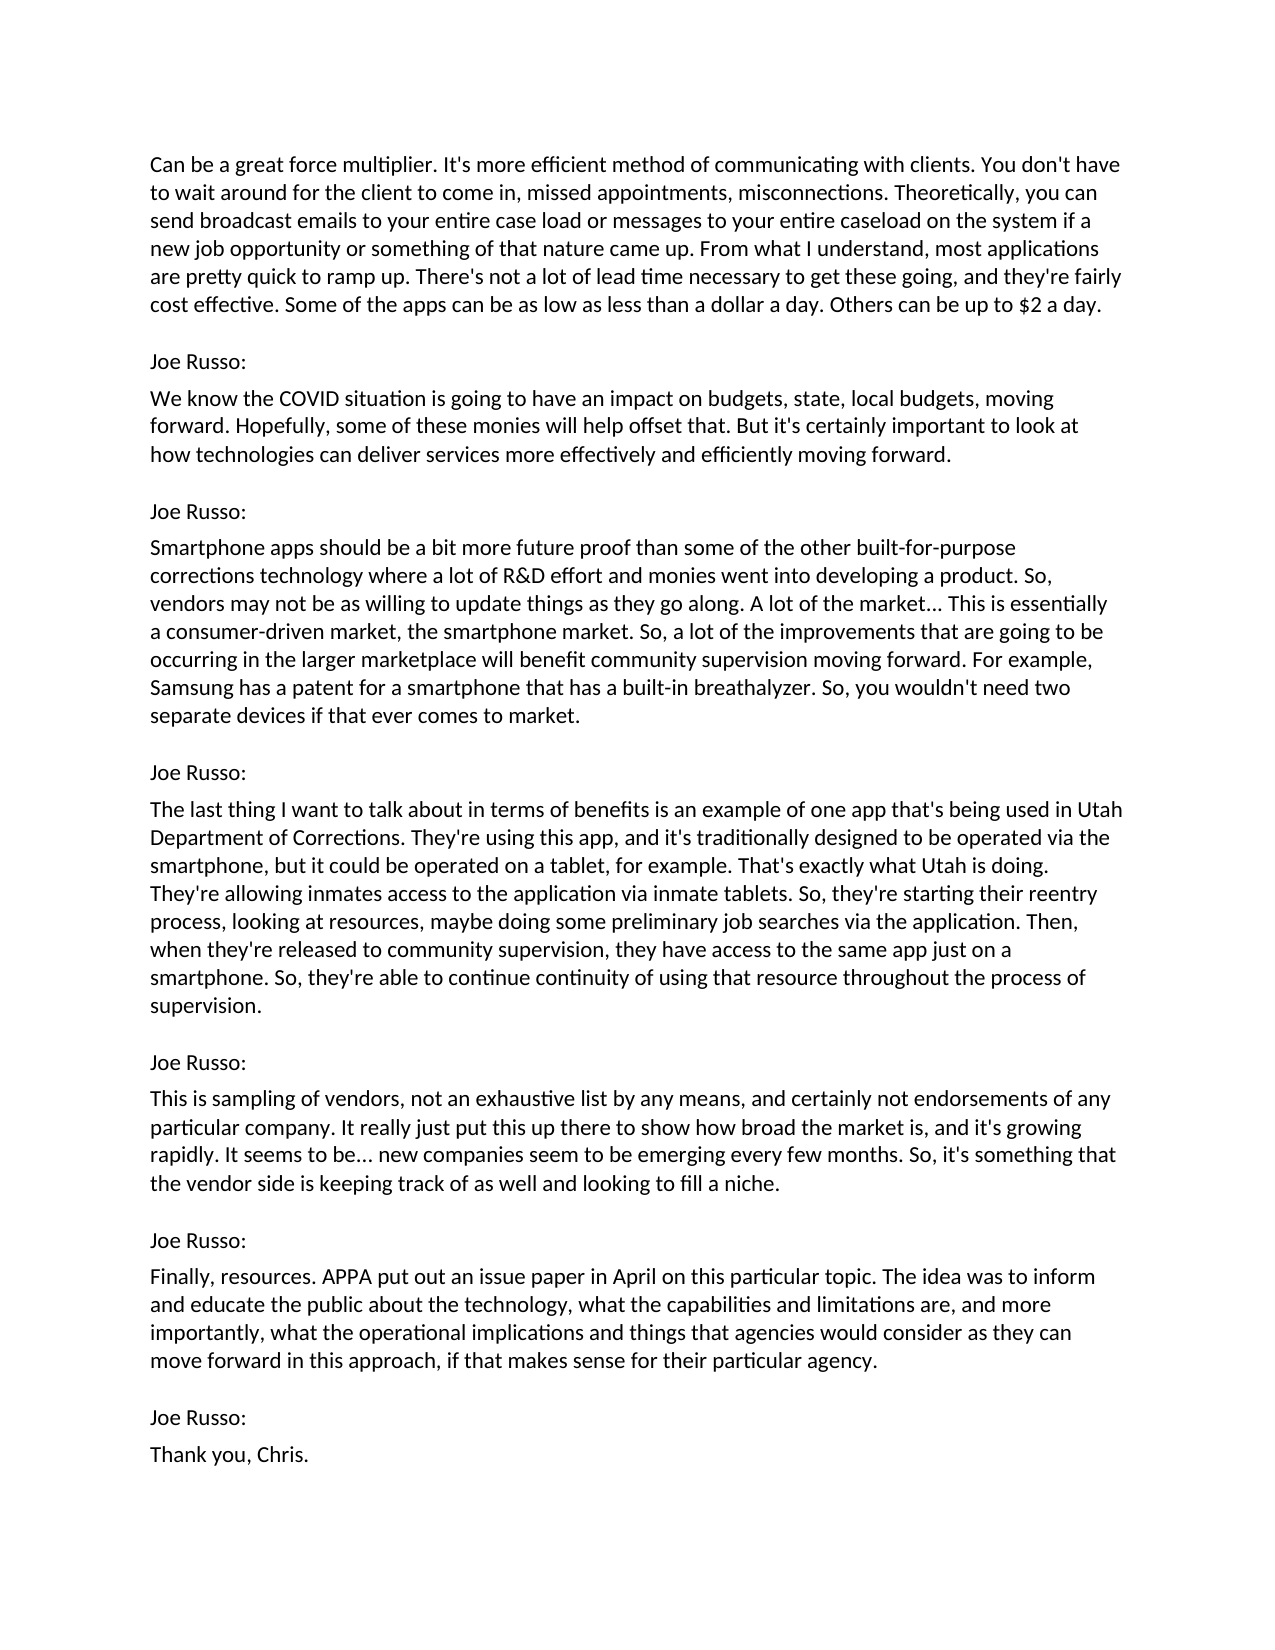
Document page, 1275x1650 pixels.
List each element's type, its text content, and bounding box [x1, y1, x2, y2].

text Joe Russo: [150, 1048, 1125, 1076]
text Joe Russo: [150, 347, 1125, 375]
text Smartphone apps should be a bit more future proof than some of the other built-for-purpose corrections technology where a lot of R&D effort and monies went into developing a product. So, vendors may not be as willing to update things as they go along. A lot of the market... This is essentially a consumer-driven market, the smartphone market. So, a lot of the improvements that are going to be occurring in the larger marketplace will benefit community supervision moving forward. For example, Samsung has a patent for a smartphone that has a built-in breathalyzer. So, you wouldn't need two separate devices if that ever comes to market. [150, 533, 1125, 729]
text The last thing I want to talk about in terms of benefits is an example of one app that's being used in Utah Department of Corrections. They're using this app, and it's traditionally designed to be operated via the smartphone, but it could be operated on a tablet, for example. That's exactly what Utah is doing. They're allowing inmates access to the application via inmate tablets. So, they're starting their reentry process, looking at resources, maybe doing some preliminary job searches via the application. Then, when they're released to community supervision, they have access to the same app just on a smartphone. So, they're able to continue continuity of using that resource throughout the process of supervision. [150, 795, 1125, 1019]
text Joe Russo: [150, 758, 1125, 787]
text Can be a great force multiplier. It's more efficient method of communicating with clients. You don't have to wait around for the client to come in, missed appointments, misconnections. Theoretically, you can send broadcast emails to your entire case load or messages to your entire caseload on the system if a new job opportunity or something of that nature came up. From what I understand, most applications are pretty quick to ramp up. There's not a lot of lead time necessary to get these going, and they're fairly cost effective. Some of the apps can be as low as less than a dollar a day. Others can be up to $2 a day. [150, 150, 1125, 318]
text This is sampling of vendors, not an exhaustive list by any means, and certainly not endorsements of any particular company. It really just put this up there to show how broad the market is, and it's growing rapidly. It seems to be... new companies seem to be emerging every few months. So, it's something that the vendor side is keeping track of as well and looking to fill a niche. [150, 1084, 1125, 1197]
text We know the COVID situation is going to have an impact on budgets, state, local budgets, moving forward. Hopefully, some of these monies will help offset that. But it's certainly important to look at how technologies can deliver services more effectively and efficiently moving forward. [150, 384, 1125, 468]
text Joe Russo: [150, 1226, 1125, 1254]
text Joe Russo: [150, 497, 1125, 525]
text Finally, resources. APPA put out an issue paper in April on this particular topic. The idea was to inform and educate the public about the technology, what the capabilities and limitations are, and more importantly, what the operational implications and things that agencies would consider as they can move forward in this approach, if that makes sense for their particular agency. [150, 1262, 1125, 1374]
text Joe Russo: [150, 1403, 1125, 1431]
text Thank you, Chris. [150, 1440, 1125, 1468]
